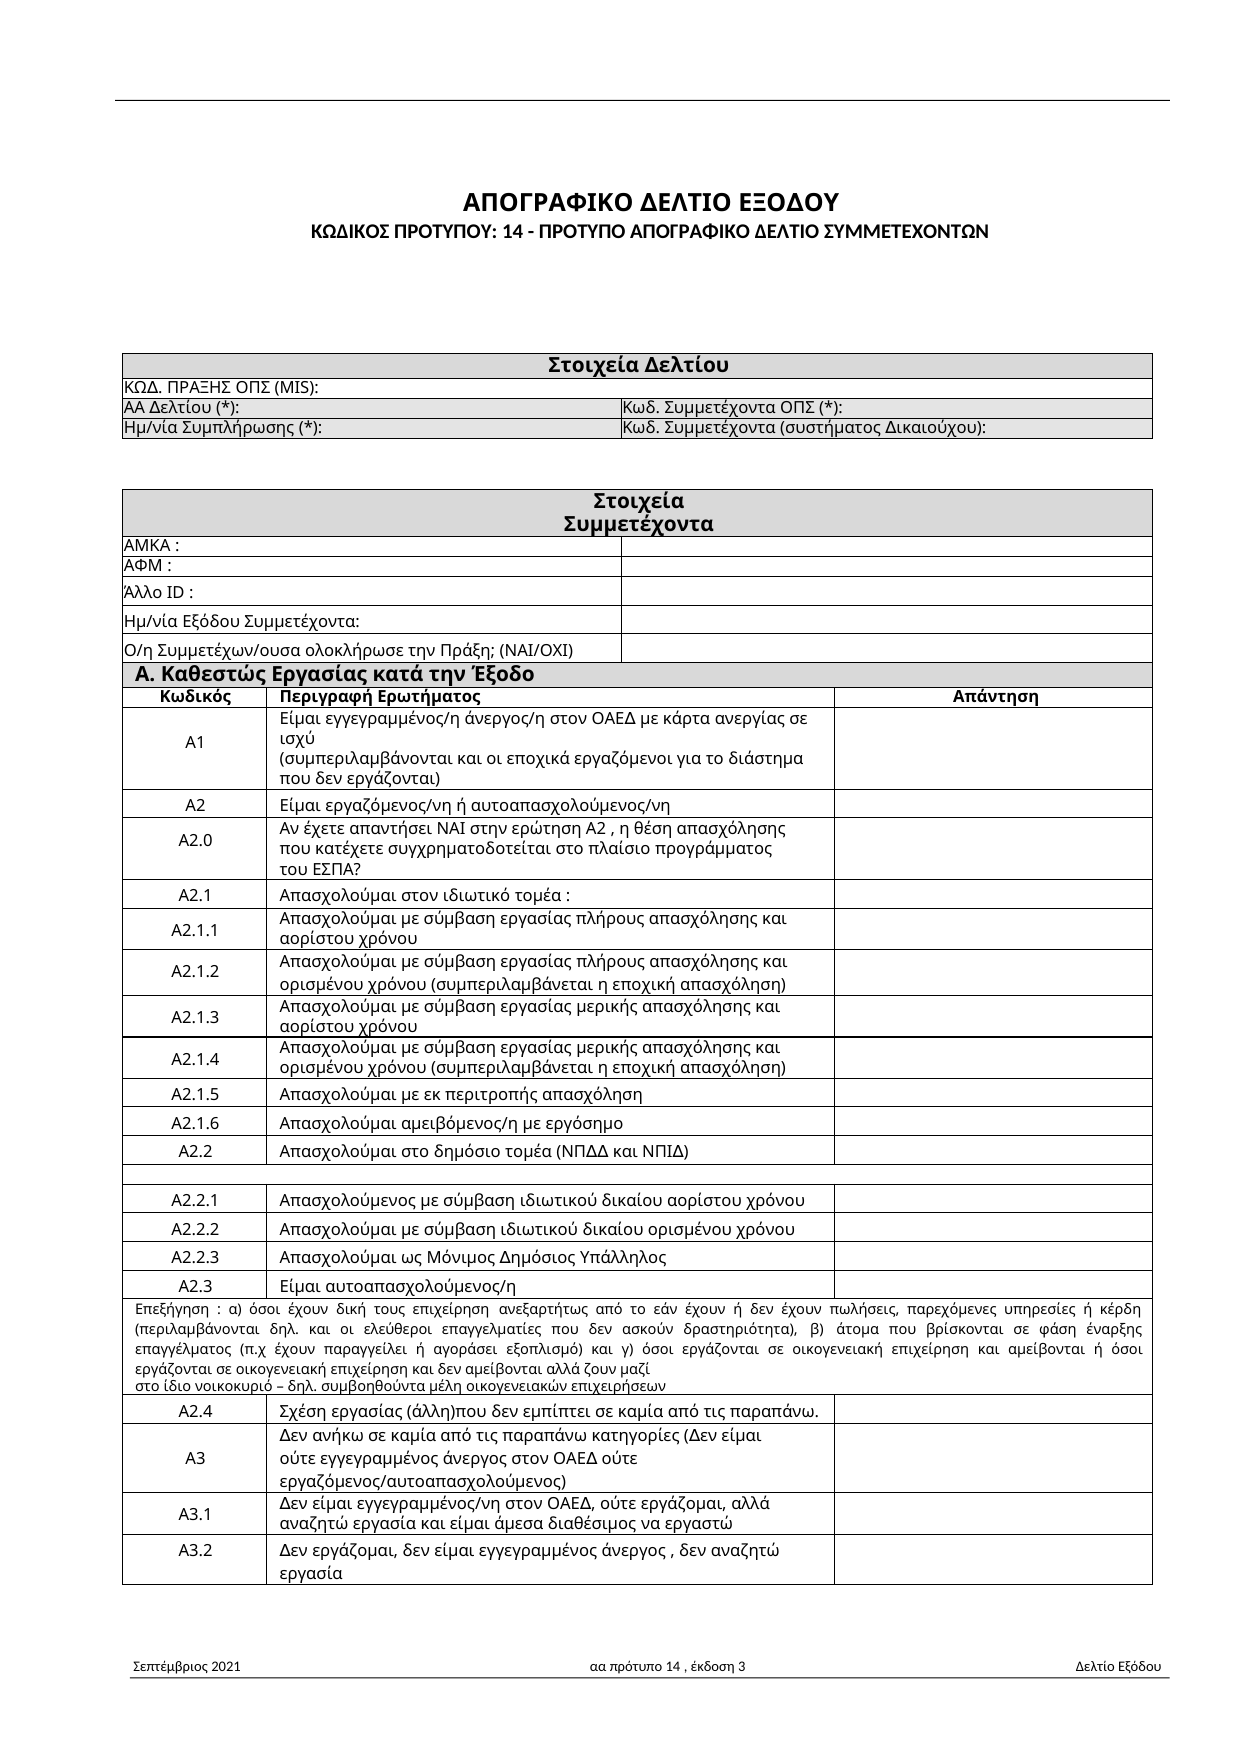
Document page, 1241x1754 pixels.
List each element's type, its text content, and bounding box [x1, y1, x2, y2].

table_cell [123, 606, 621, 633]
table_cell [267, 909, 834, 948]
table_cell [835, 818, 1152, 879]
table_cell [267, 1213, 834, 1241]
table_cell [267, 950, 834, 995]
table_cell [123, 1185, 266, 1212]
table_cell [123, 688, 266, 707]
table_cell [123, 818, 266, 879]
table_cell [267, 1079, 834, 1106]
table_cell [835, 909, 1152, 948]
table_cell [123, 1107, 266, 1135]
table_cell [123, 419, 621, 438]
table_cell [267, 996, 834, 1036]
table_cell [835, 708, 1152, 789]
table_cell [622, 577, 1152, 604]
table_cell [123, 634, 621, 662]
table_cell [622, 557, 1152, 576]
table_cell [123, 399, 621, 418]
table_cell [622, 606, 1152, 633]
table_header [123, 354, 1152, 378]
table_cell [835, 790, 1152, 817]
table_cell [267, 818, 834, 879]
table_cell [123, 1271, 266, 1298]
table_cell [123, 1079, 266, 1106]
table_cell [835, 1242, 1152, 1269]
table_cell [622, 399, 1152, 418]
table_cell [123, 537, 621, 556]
text ΚΩ∆ΙΚΟΣ ΠΡΟΤΥΠΟΥ: 14 - ΠΡΟΤΥΠΟ ΑΠΟΓΡΑΦΙΚΟ ∆ΕΛΤΙΟ ΣΥΜΜΕΤΕΧΟΝΤΩΝ [236, 218, 1063, 244]
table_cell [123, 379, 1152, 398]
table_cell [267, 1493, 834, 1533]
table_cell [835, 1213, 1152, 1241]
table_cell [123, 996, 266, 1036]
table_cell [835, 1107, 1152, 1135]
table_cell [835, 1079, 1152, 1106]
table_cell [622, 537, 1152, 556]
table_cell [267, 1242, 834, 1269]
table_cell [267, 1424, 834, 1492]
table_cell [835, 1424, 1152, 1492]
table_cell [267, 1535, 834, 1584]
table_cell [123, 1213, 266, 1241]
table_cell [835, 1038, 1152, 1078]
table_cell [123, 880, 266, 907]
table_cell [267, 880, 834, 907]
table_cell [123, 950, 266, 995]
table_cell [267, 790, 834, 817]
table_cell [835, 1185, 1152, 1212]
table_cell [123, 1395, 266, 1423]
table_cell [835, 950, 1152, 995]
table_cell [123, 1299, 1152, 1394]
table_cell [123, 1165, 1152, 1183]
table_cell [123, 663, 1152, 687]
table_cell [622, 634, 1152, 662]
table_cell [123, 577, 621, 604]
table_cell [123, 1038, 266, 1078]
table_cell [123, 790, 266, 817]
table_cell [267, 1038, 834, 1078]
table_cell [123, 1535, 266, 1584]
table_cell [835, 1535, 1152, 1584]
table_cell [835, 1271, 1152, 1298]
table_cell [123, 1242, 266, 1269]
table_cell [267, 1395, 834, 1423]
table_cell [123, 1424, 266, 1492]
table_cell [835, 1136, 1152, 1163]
title ΑΠΟΓΡΑΦΙΚΟ ∆ΕΛΤΙΟ ΕΞΟ∆ΟΥ [238, 184, 1063, 218]
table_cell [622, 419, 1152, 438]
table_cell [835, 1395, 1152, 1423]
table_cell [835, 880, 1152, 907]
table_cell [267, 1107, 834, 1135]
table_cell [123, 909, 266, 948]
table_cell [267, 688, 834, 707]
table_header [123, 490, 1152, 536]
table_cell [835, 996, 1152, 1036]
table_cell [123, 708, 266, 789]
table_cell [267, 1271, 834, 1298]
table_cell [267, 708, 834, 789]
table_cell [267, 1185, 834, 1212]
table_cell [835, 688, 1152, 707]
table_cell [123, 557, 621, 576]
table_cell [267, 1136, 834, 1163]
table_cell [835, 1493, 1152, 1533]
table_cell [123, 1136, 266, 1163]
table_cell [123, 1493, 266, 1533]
